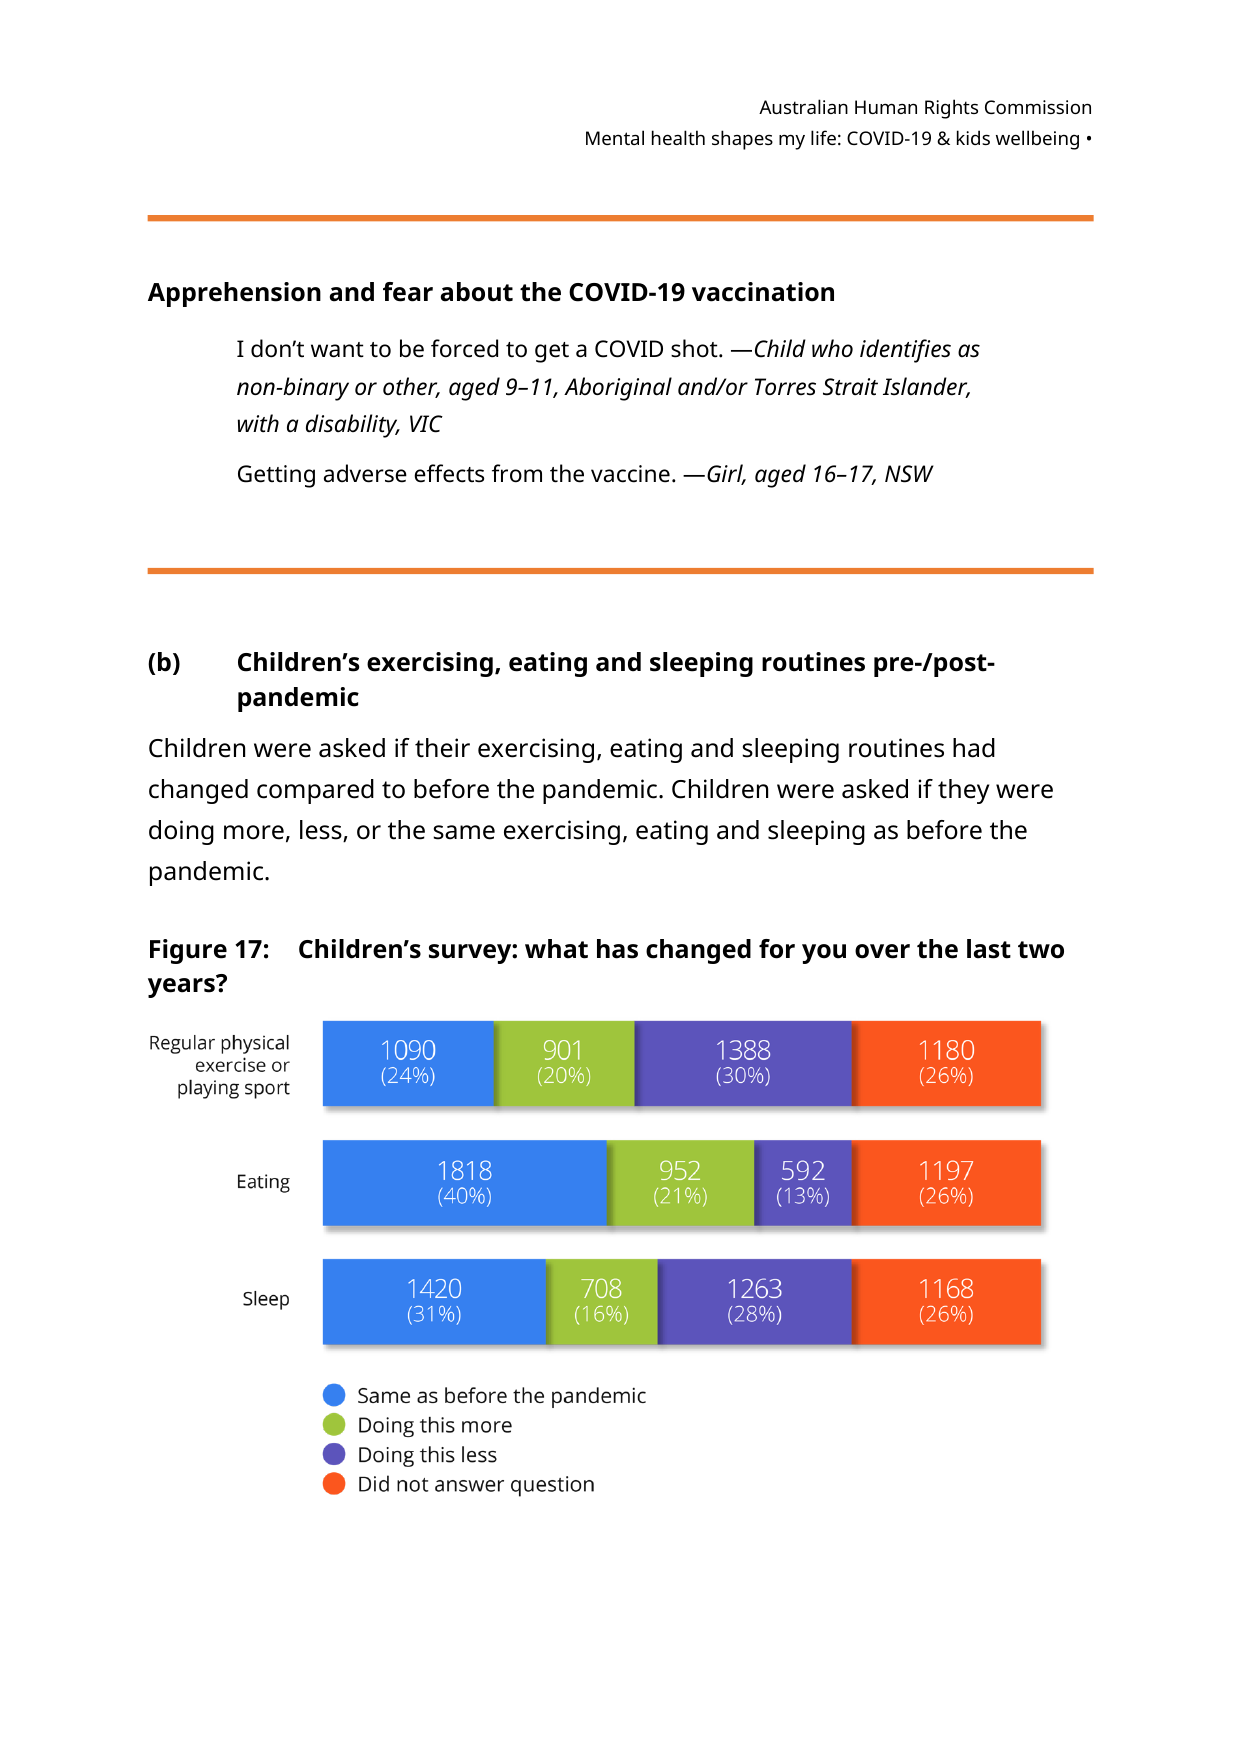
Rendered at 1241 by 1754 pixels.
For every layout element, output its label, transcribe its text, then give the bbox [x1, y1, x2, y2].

picture [147, 1017, 1054, 1499]
subtitle Apprehension and fear about the COVID-19 vaccination [148, 275, 1092, 309]
text I don’t want to be forced to get a COVID shot. —Child who identifies as non-binary or other, aged 9–11, Aboriginal and/or Torres Strait Islander, with a disability, VIC [236, 333, 1004, 439]
text Children were asked if their exercising, eating and sleeping routines had changed compared to before the pandemic. Children were asked if they were doing more, less, or the same exercising, eating and sleeping as before the pandemic. [148, 731, 1092, 887]
text Getting adverse effects from the vaccine. —Girl, aged 16–17, NSW [236, 458, 1004, 489]
subtitle Children’s survey: what has changed for you over the last two years? [148, 932, 1092, 1000]
subtitle Children’s exercising, eating and sleeping routines pre-/post-pandemic [148, 645, 1092, 713]
